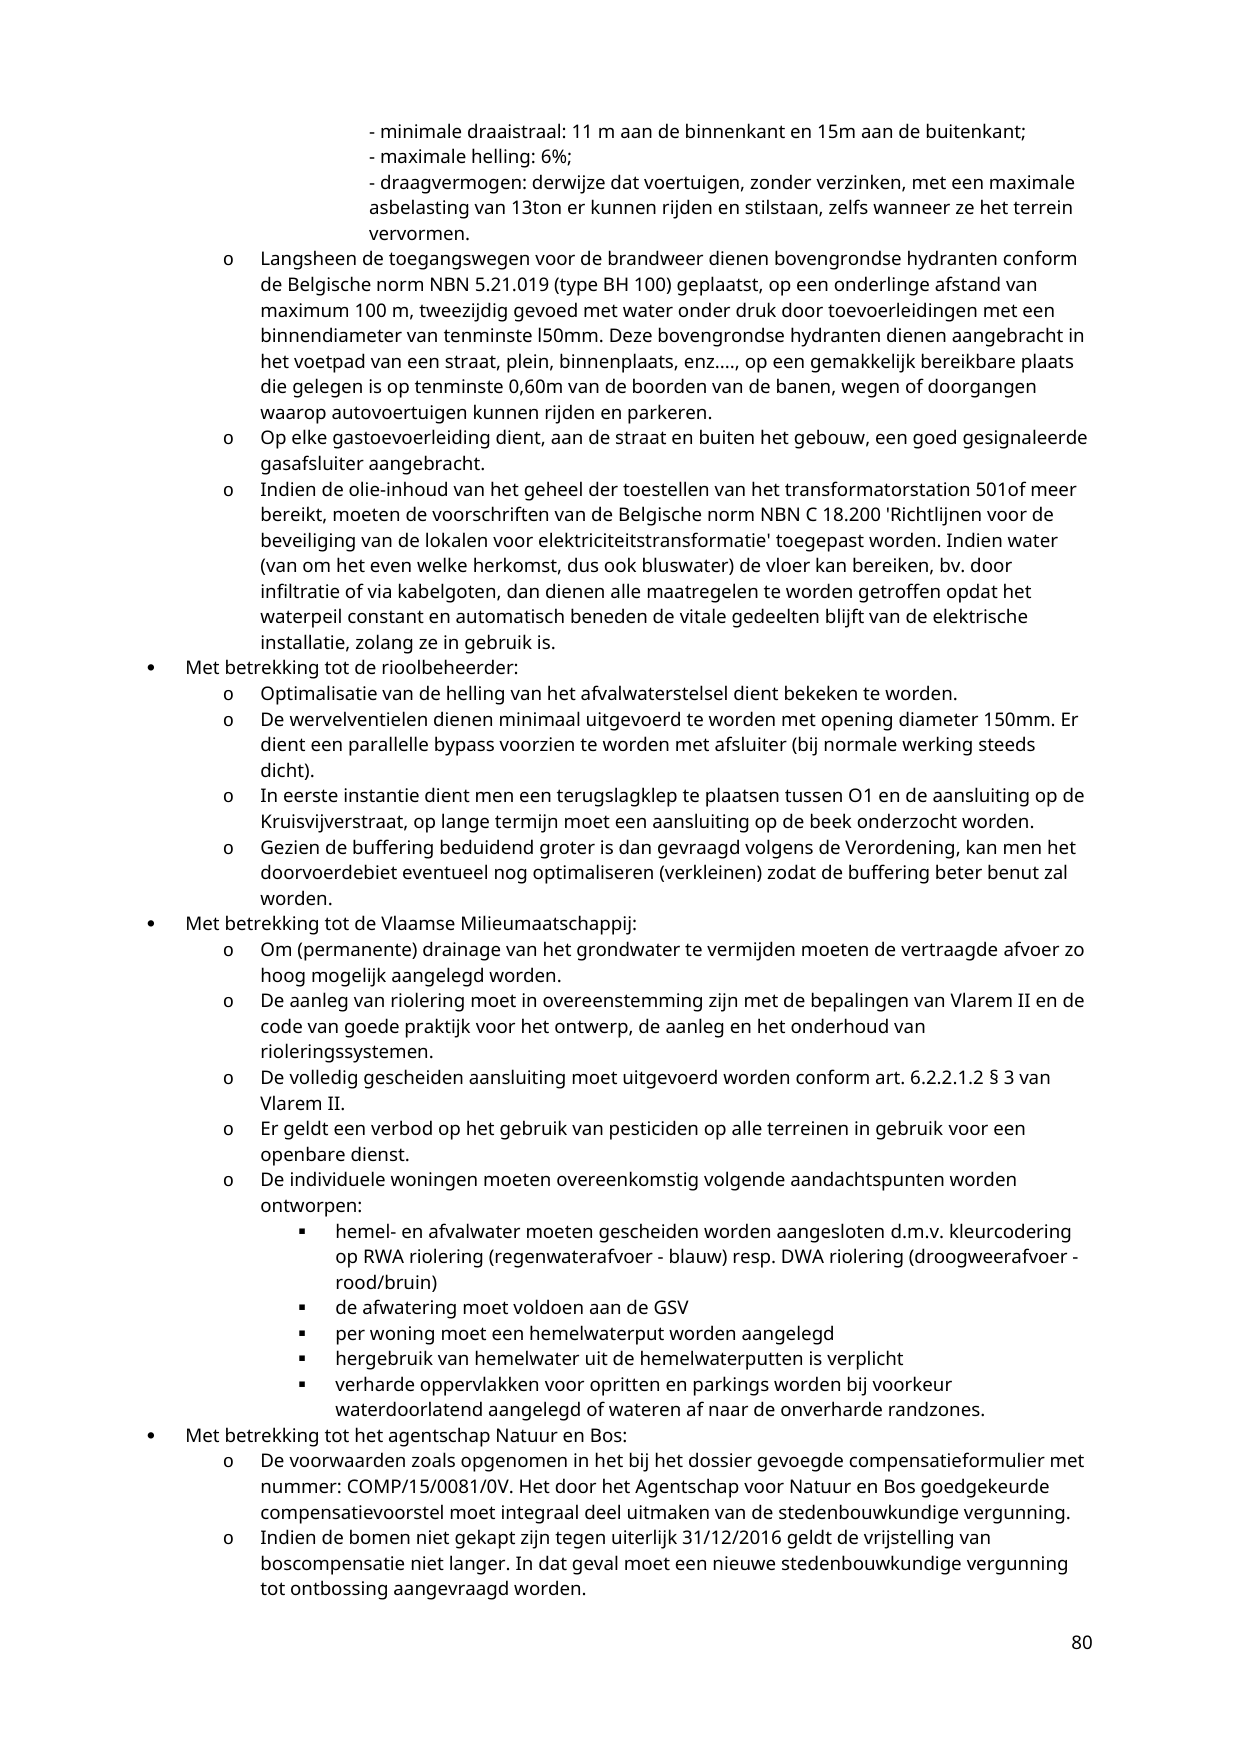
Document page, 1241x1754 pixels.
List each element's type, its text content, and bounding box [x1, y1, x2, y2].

list Met betrekking tot de Vlaamse Milieumaatschappij: [148, 911, 1092, 936]
list Indien de bomen niet gekapt zijn tegen uiterlijk 31/12/2016 geldt de vrijstelling van boscompensatie niet langer. In dat geval moet een nieuwe stedenbouwkundige vergunning tot ontbossing aangevraagd worden. [223, 1524, 1092, 1601]
list Om (permanente) drainage van het grondwater te vermijden moeten de vertraagde afvoer zo hoog mogelijk aangelegd worden. [223, 936, 1092, 987]
list Optimalisatie van de helling van het afvalwaterstelsel dient bekeken te worden. [223, 680, 1092, 706]
text - maximale helling: 6%; [369, 144, 1092, 169]
list Met betrekking tot de rioolbeheerder: [148, 655, 1092, 680]
text - draagvermogen: derwijze dat voertuigen, zonder verzinken, met een maximale asbelasting van 13ton er kunnen rijden en stilstaan, zelfs wanneer ze het terrein vervormen. [369, 169, 1092, 246]
list Indien de olie-inhoud van het geheel der toestellen van het transformatorstation 501of meer bereikt, moeten de voorschriften van de Belgische norm NBN C 18.200 'Richtlijnen voor de beveiliging van de lokalen voor elektriciteitstransformatie' toegepast worden. Indien water (van om het even welke herkomst, dus ook bluswater) de vloer kan bereiken, bv. door infiltratie of via kabelgoten, dan dienen alle maatregelen te worden getroffen opdat het waterpeil constant en automatisch beneden de vitale gedeelten blijft van de elektrische installatie, zolang ze in gebruik is. [223, 476, 1092, 655]
list Langsheen de toegangswegen voor de brandweer dienen bovengrondse hydranten conform de Belgische norm NBN 5.21.019 (type BH 100) geplaatst, op een onderlinge afstand van maximum 100 m, tweezijdig gevoed met water onder druk door toevoerleidingen met een binnendiameter van tenminste l50mm. Deze bovengrondse hydranten dienen aangebracht in het voetpad van een straat, plein, binnenplaats, enz...., op een gemakkelijk bereikbare plaats die gelegen is op tenminste 0,60m van de boorden van de banen, wegen of doorgangen waarop autovoertuigen kunnen rijden en parkeren. [223, 246, 1092, 424]
list De voorwaarden zoals opgenomen in het bij het dossier gevoegde compensatieformulier met nummer: COMP/15/0081/0V. Het door het Agentschap voor Natuur en Bos goedgekeurde compensatievoorstel moet integraal deel uitmaken van de stedenbouwkundige vergunning. [223, 1448, 1092, 1524]
list hergebruik van hemelwater uit de hemelwaterputten is verplicht [298, 1346, 1092, 1371]
list Er geldt een verbod op het gebruik van pesticiden op alle terreinen in gebruik voor een openbare dienst. [223, 1116, 1092, 1167]
list per woning moet een hemelwaterput worden aangelegd [298, 1320, 1092, 1346]
list Gezien de buffering beduidend groter is dan gevraagd volgens de Verordening, kan men het doorvoerdebiet eventueel nog optimaliseren (verkleinen) zodat de buffering beter benut zal worden. [223, 834, 1092, 911]
list verharde oppervlakken voor opritten en parkings worden bij voorkeur waterdoorlatend aangelegd of wateren af naar de onverharde randzones. [298, 1371, 1092, 1422]
list De individuele woningen moeten overeenkomstig volgende aandachtspunten worden ontworpen: [223, 1167, 1092, 1218]
list In eerste instantie dient men een terugslagklep te plaatsen tussen O1 en de aansluiting op de Kruisvijverstraat, op lange termijn moet een aansluiting op de beek onderzocht worden. [223, 783, 1092, 834]
list de afwatering moet voldoen aan de GSV [298, 1294, 1092, 1320]
list hemel- en afvalwater moeten gescheiden worden aangesloten d.m.v. kleurcodering op RWA riolering (regenwaterafvoer - blauw) resp. DWA riolering (droogweerafvoer - rood/bruin) [298, 1218, 1092, 1294]
list De aanleg van riolering moet in overeenstemming zijn met de bepalingen van Vlarem II en de code van goede praktijk voor het ontwerp, de aanleg en het onderhoud van rioleringssystemen. [223, 987, 1092, 1064]
text - minimale draaistraal: 11 m aan de binnenkant en 15m aan de buitenkant; [369, 118, 1092, 144]
list De volledig gescheiden aansluiting moet uitgevoerd worden conform art. 6.2.2.1.2 § 3 van Vlarem II. [223, 1064, 1092, 1116]
list Op elke gastoevoerleiding dient, aan de straat en buiten het gebouw, een goed gesignaleerde gasafsluiter aangebracht. [223, 424, 1092, 476]
list Met betrekking tot het agentschap Natuur en Bos: [148, 1422, 1092, 1448]
list De wervelventielen dienen minimaal uitgevoerd te worden met opening diameter 150mm. Er dient een parallelle bypass voorzien te worden met afsluiter (bij normale werking steeds dicht). [223, 706, 1092, 783]
